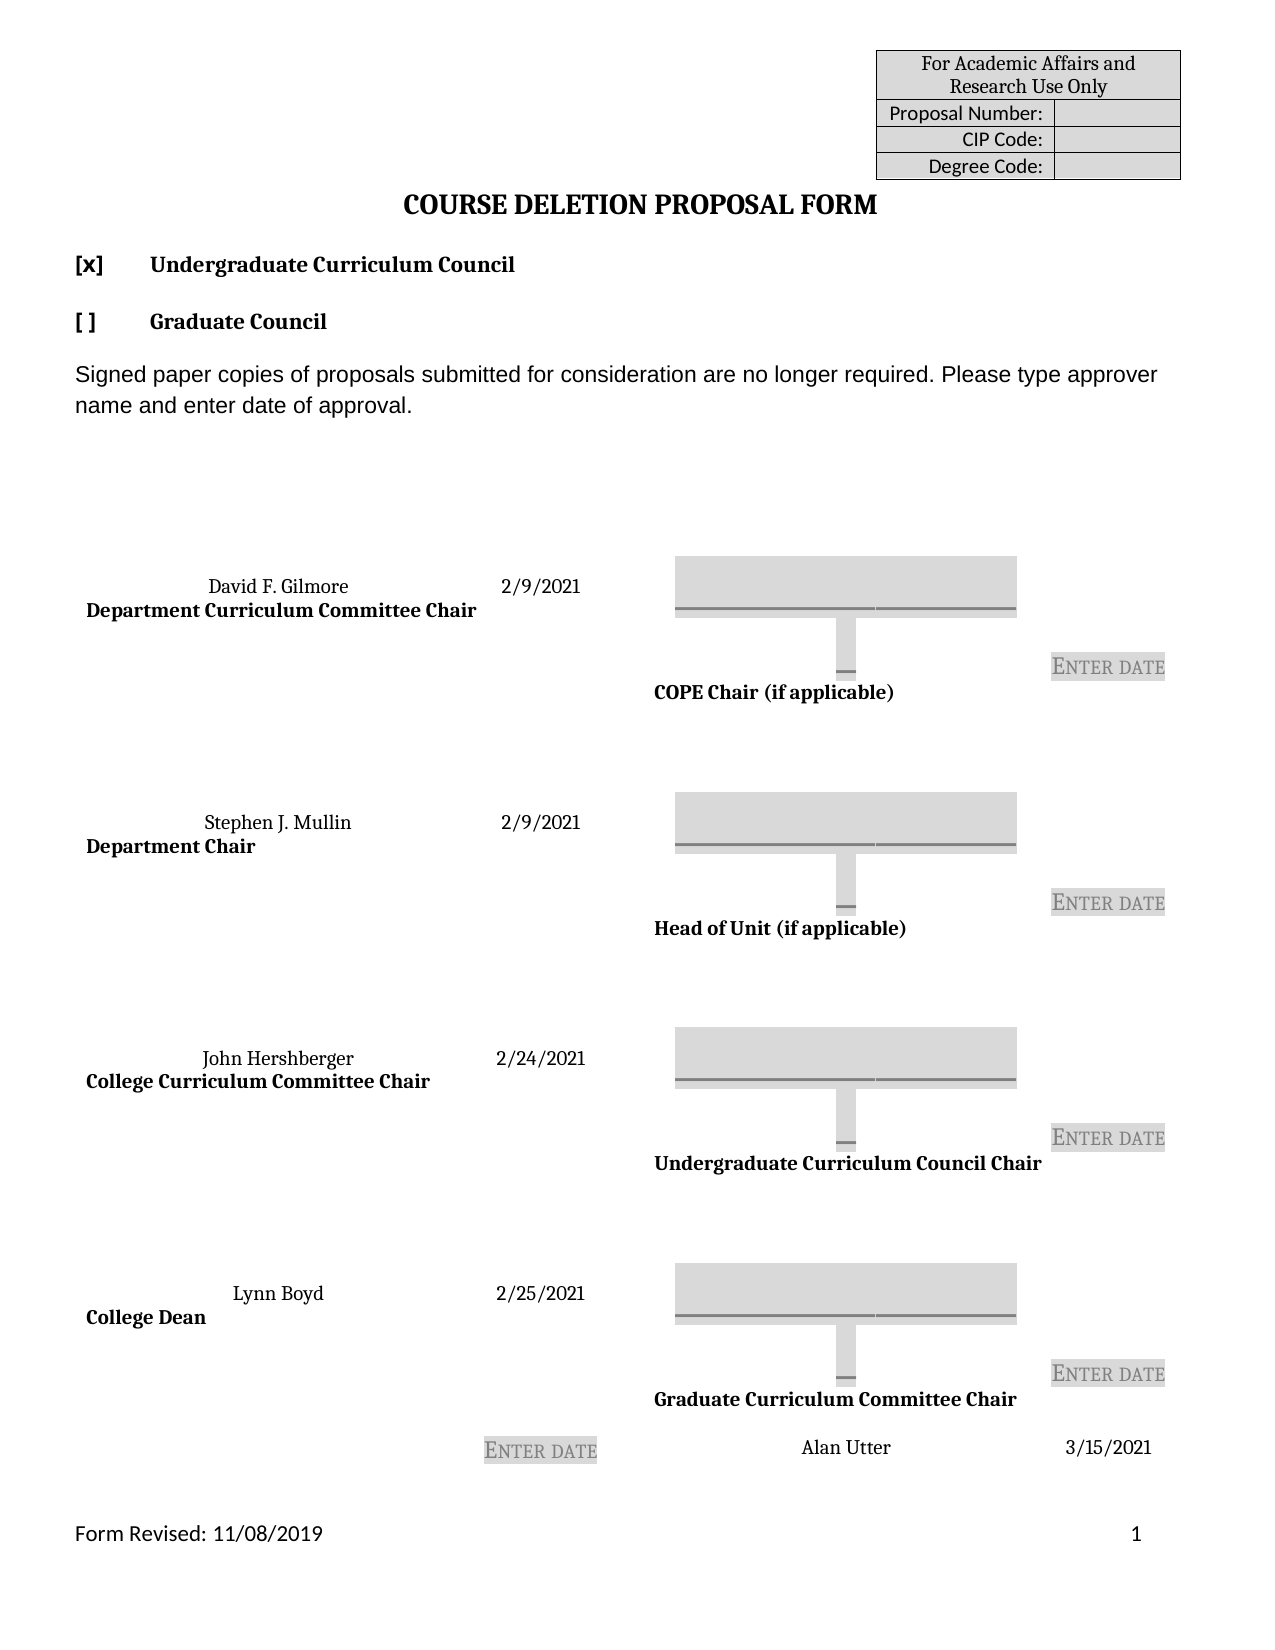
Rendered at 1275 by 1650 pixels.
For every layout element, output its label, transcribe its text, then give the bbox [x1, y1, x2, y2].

table_cell Proposal Number: [877, 100, 1054, 126]
table_header Department Curriculum Committee Chair [75, 494, 643, 729]
table_header For Academic Affairs and Research Use Only [877, 51, 1180, 99]
table_cell Undergraduate Curriculum Council Chair [643, 965, 1211, 1200]
table_cell College Curriculum Committee Chair [75, 965, 643, 1200]
table_cell [1055, 127, 1180, 152]
table_cell Department Chair [75, 729, 643, 965]
text Course Deletion Proposal Form [75, 188, 1200, 222]
table_cell Head of Unit (if applicable) [643, 729, 1211, 965]
table_cell Graduate Curriculum Committee Chair [643, 1200, 1211, 1436]
table_cell CIP Code: [877, 127, 1054, 152]
table_cell Degree Code: [877, 153, 1054, 178]
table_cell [75, 1436, 643, 1500]
text [ ] Graduate Council [75, 305, 1200, 336]
table_cell [1055, 153, 1180, 178]
table_header COPE Chair (if applicable) [643, 494, 1211, 729]
table_cell College Dean [75, 1200, 643, 1436]
text Signed paper copies of proposals submitted for consideration are no longer required. Please type approver name and enter date of approval. [75, 361, 1200, 418]
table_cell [643, 1436, 1211, 1500]
table_cell [1055, 100, 1180, 126]
text [x] Undergraduate Curriculum Council [75, 248, 1200, 279]
